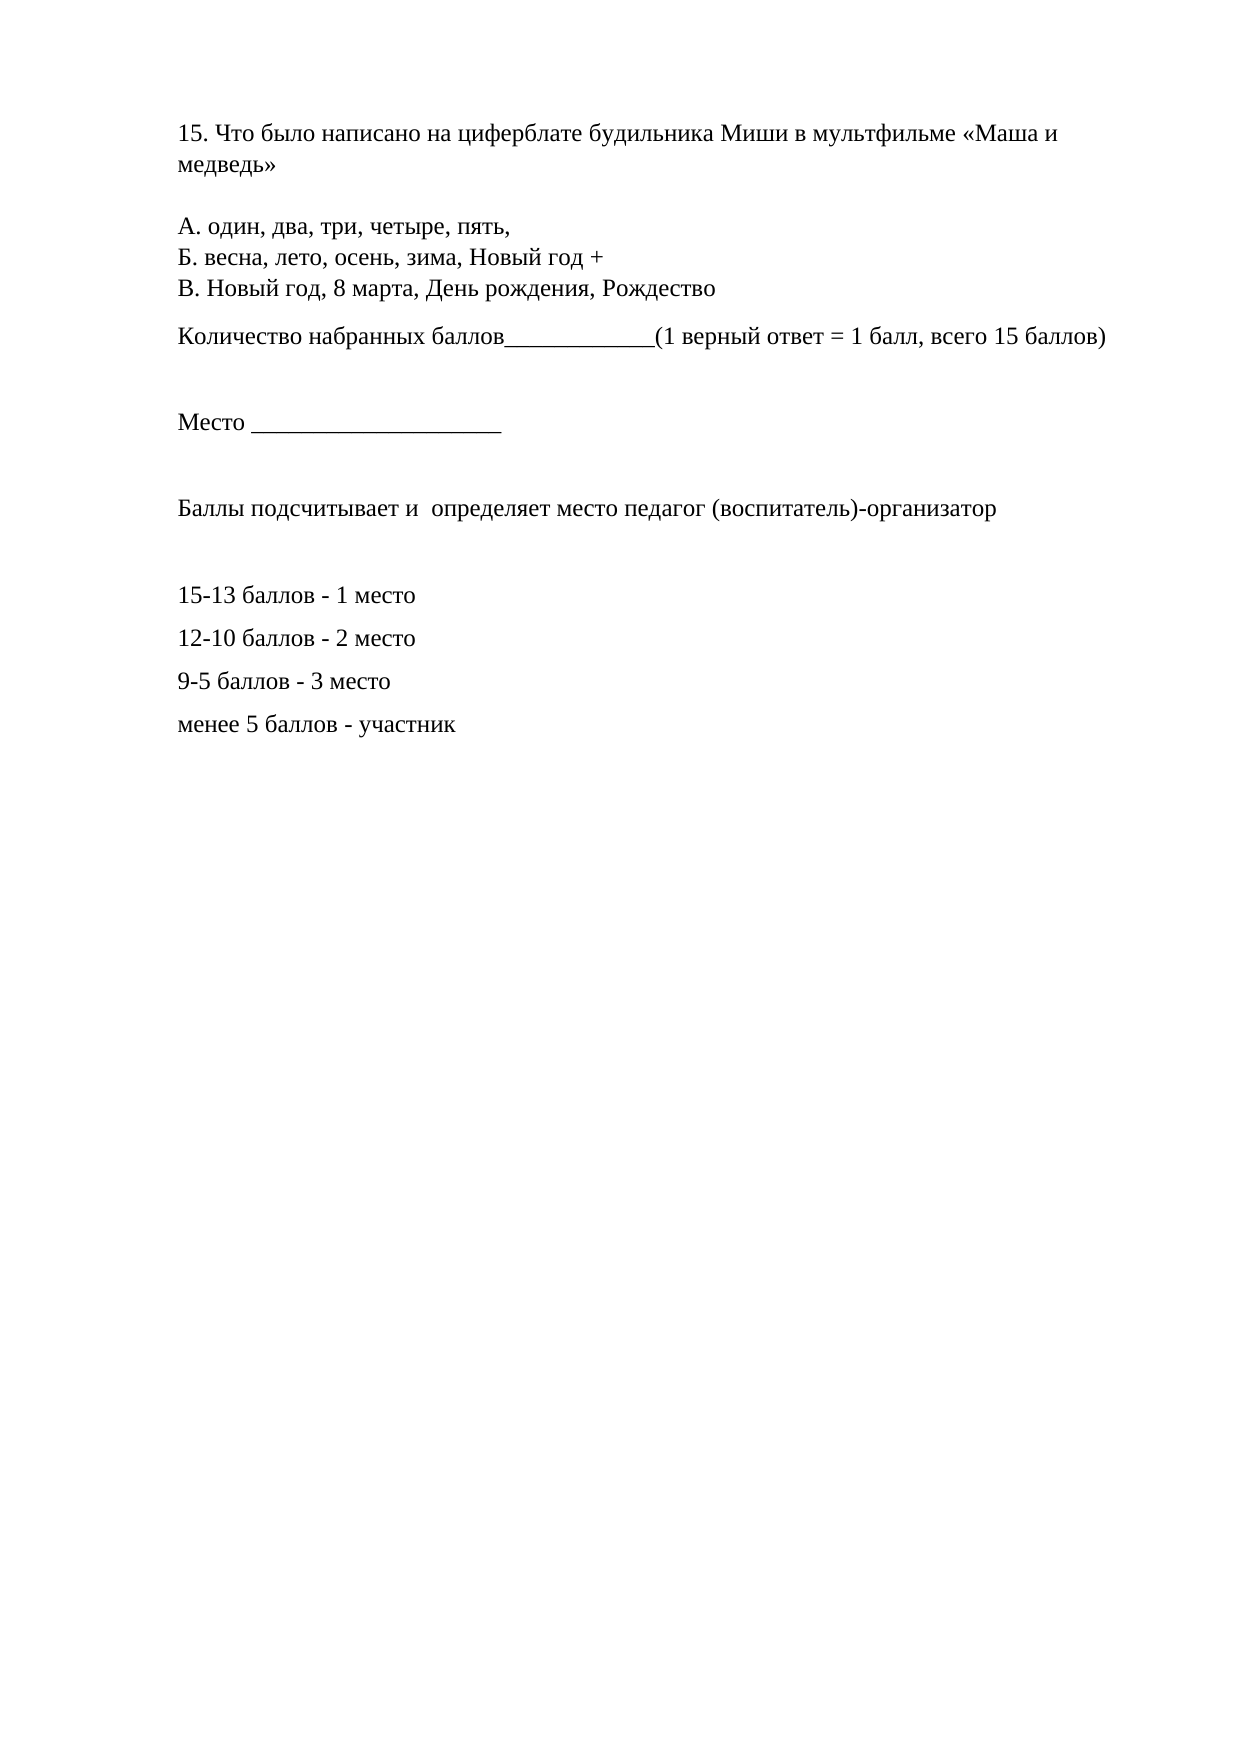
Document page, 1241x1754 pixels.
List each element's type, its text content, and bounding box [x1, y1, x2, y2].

text менее 5 баллов - участник [177, 709, 1152, 738]
text Место ____________________ [177, 407, 1152, 436]
text 12-10 баллов - 2 место [177, 623, 1152, 652]
text 9-5 баллов - 3 место [177, 666, 1152, 695]
text 15. Что было написано на циферблате будильника Миши в мультфильме «Маша и медведь» А. один, два, три, четыре, пять, Б. весна, лето, осень, зима, Новый год + В. Новый год, 8 марта, День рождения, Рождество [177, 118, 1152, 302]
text Количество набранных баллов____________(1 верный ответ = 1 балл, всего 15 баллов) [177, 321, 1152, 350]
text 15-13 баллов - 1 место [177, 580, 1152, 608]
text Баллы подсчитывает и определяет место педагог (воспитатель)-организатор [177, 493, 1152, 522]
